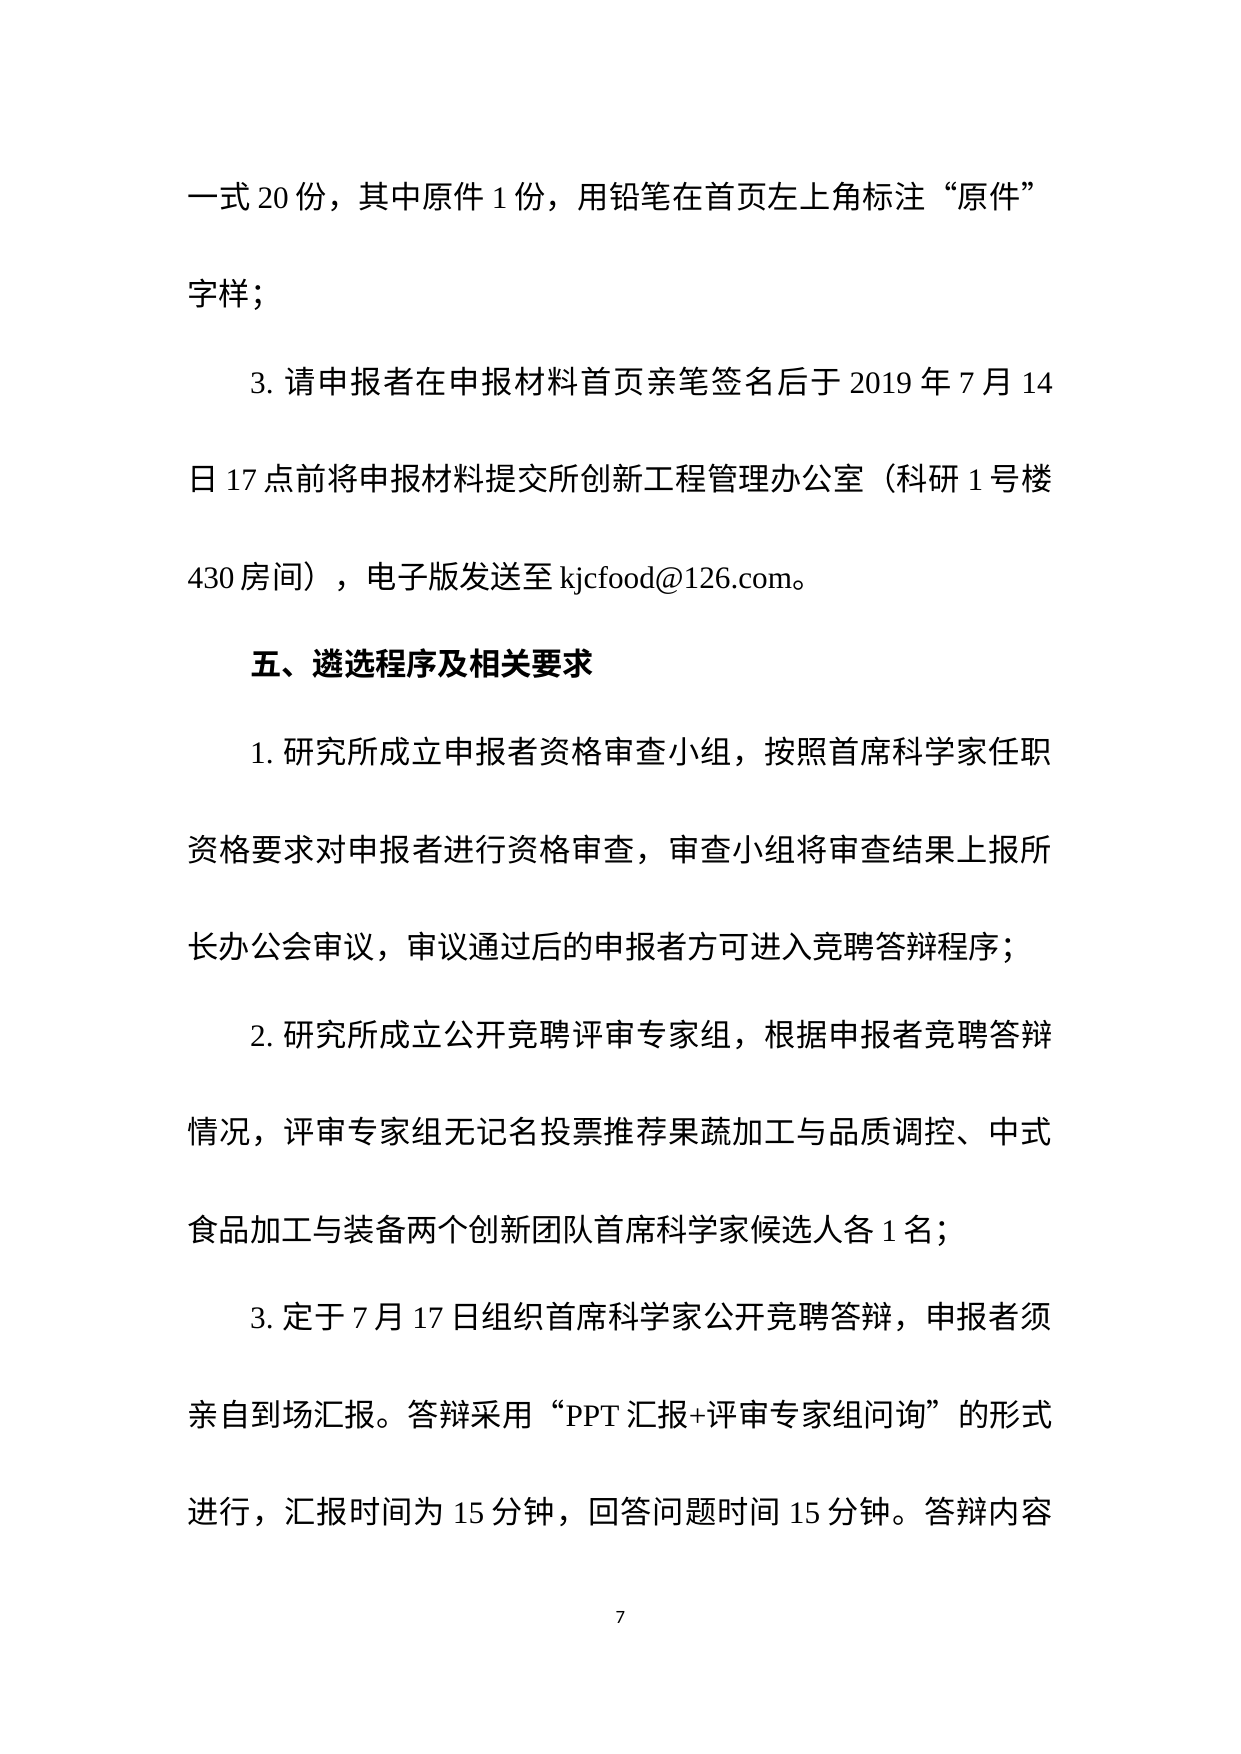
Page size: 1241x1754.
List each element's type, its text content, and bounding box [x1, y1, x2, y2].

text 五、遴选程序及相关要求 [187, 630, 1053, 695]
text 1. 研究所成立申报者资格审查小组，按照首席科学家任职资格要求对申报者进行资格审查，审查小组将审查结果上报所长办公会审议，审议通过后的申报者方可进入竞聘答辩程序； [187, 717, 1053, 977]
text 2. 研究所成立公开竞聘评审专家组，根据申报者竞聘答辩情况，评审专家组无记名投票推荐果蔬加工与品质调控、中式食品加工与装备两个创新团队首席科学家候选人各1名； [187, 1000, 1053, 1260]
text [187, 162, 1053, 324]
text 3. 请申报者在申报材料首页亲笔签名后于2019年7月14日17点前将申报材料提交所创新工程管理办公室（科研1号楼430房间），电子版发送至kjcfood@126.com。 [187, 347, 1053, 607]
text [187, 1282, 1053, 1542]
